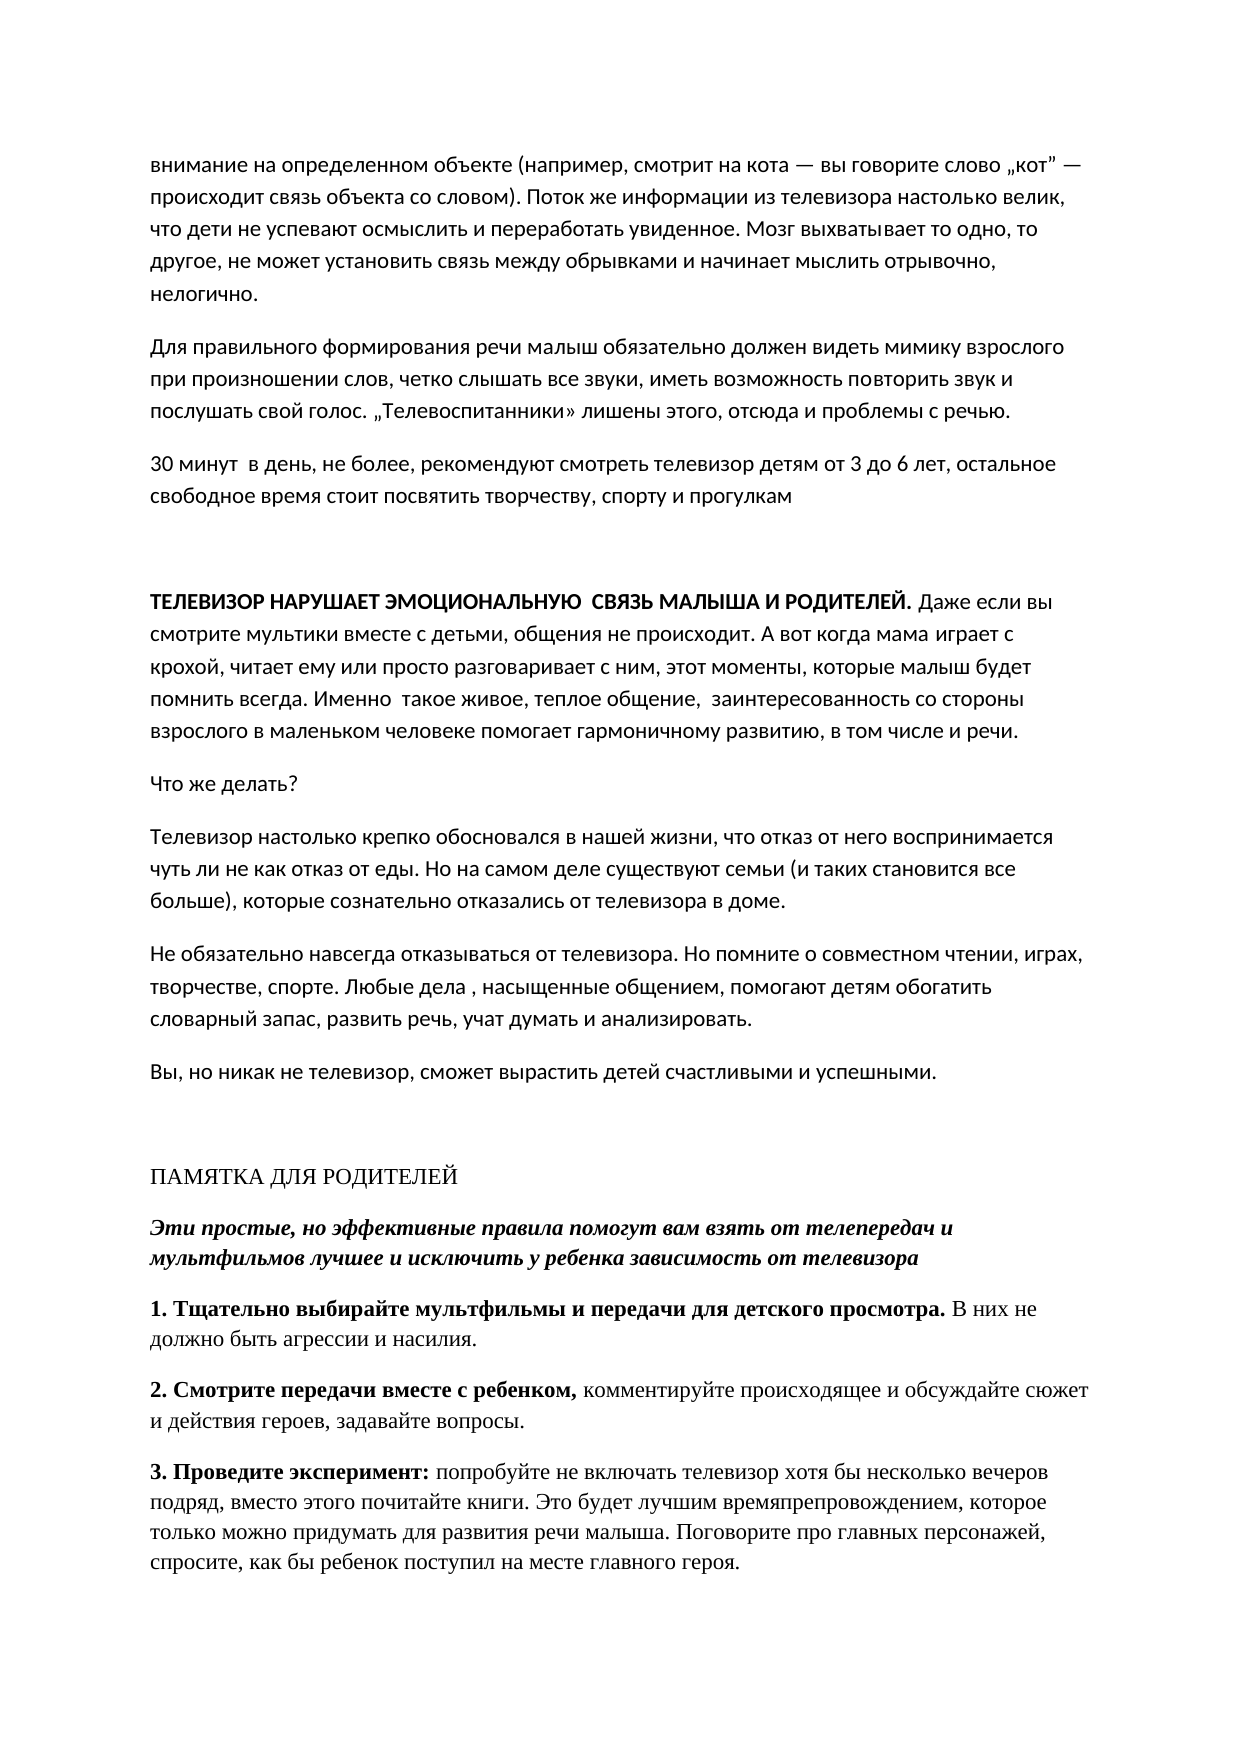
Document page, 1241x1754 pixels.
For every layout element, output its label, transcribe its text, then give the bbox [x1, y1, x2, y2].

text Вы, но никак не телевизор, сможет вырастить детей счастливыми и успешными. [150, 1057, 1090, 1085]
text 1. Тщательно выбирайте мультфильмы и передачи для детского просмотра. В них не должно быть агрессии и насилия. [150, 1295, 1090, 1352]
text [150, 150, 1090, 307]
text 2. Смотрите передачи вместе с ребенком, комментируйте происходящее и обсуждайте сюжет и действия героев, задавайте вопросы. [150, 1377, 1090, 1433]
text Не обязательно навсегда отказываться от телевизора. Но помните о совместном чтении, играх, творчестве, спорте. Любые дела , насыщенные общением, помогают детям обогатить словарный запас, развить речь, учат думать и анализировать. [150, 939, 1090, 1032]
text Эти простые, но эффективные правила помогут вам взять от телепередач и мультфильмов лучшее и исключить у ребенка зависимость от телевизора [150, 1214, 1090, 1271]
text 30 минут в день, не более, рекомендуют смотреть телевизор детям от 3 до 6 лет, остальное свободное время стоит посвятить творчеству, спорту и прогулкам [150, 449, 1090, 509]
text ПАМЯТКА ДЛЯ РОДИТЕЛЕЙ [150, 1163, 1090, 1189]
text 3. Проведите эксперимент: попробуйте не включать телевизор хотя бы несколько вечеров подряд, вместо этого почитайте книги. Это будет лучшим времяпрепровождением, которое только можно придумать для развития речи малыша. Поговорите про главных персонажей, спросите, как бы ребенок поступил на месте главного героя. [150, 1458, 1090, 1575]
text ТЕЛЕВИЗОР НАРУШАЕТ ЭМОЦИОНАЛЬНУЮ СВЯЗЬ МАЛЫША И РОДИТЕЛЕЙ. Даже если вы смотрите мультики вместе с детьми, общения не происходит. А вот когда мама играет с крохой, читает ему или просто разговаривает с ним, этот моменты, которые малыш будет помнить всегда. Именно такое живое, теплое общение, заинтересованность со стороны взрослого в маленьком человеке помогает гармоничному развитию, в том числе и речи. [150, 587, 1090, 744]
text Что же делать? [150, 769, 1090, 797]
text Для правильного формирования речи малыш обязательно должен видеть мимику взрослого при произношении слов, четко слышать все звуки, иметь возможность повторить звук и послушать свой голос. „Телевоспитанники» лишены этого, отсюда и проблемы с речью. [150, 332, 1090, 424]
text Телевизор настолько крепко обосновался в нашей жизни, что отказ от него воспринимается чуть ли не как отказ от еды. Но на самом деле существуют семьи (и таких становится все больше), которые сознательно отказались от телевизора в доме. [150, 822, 1090, 914]
